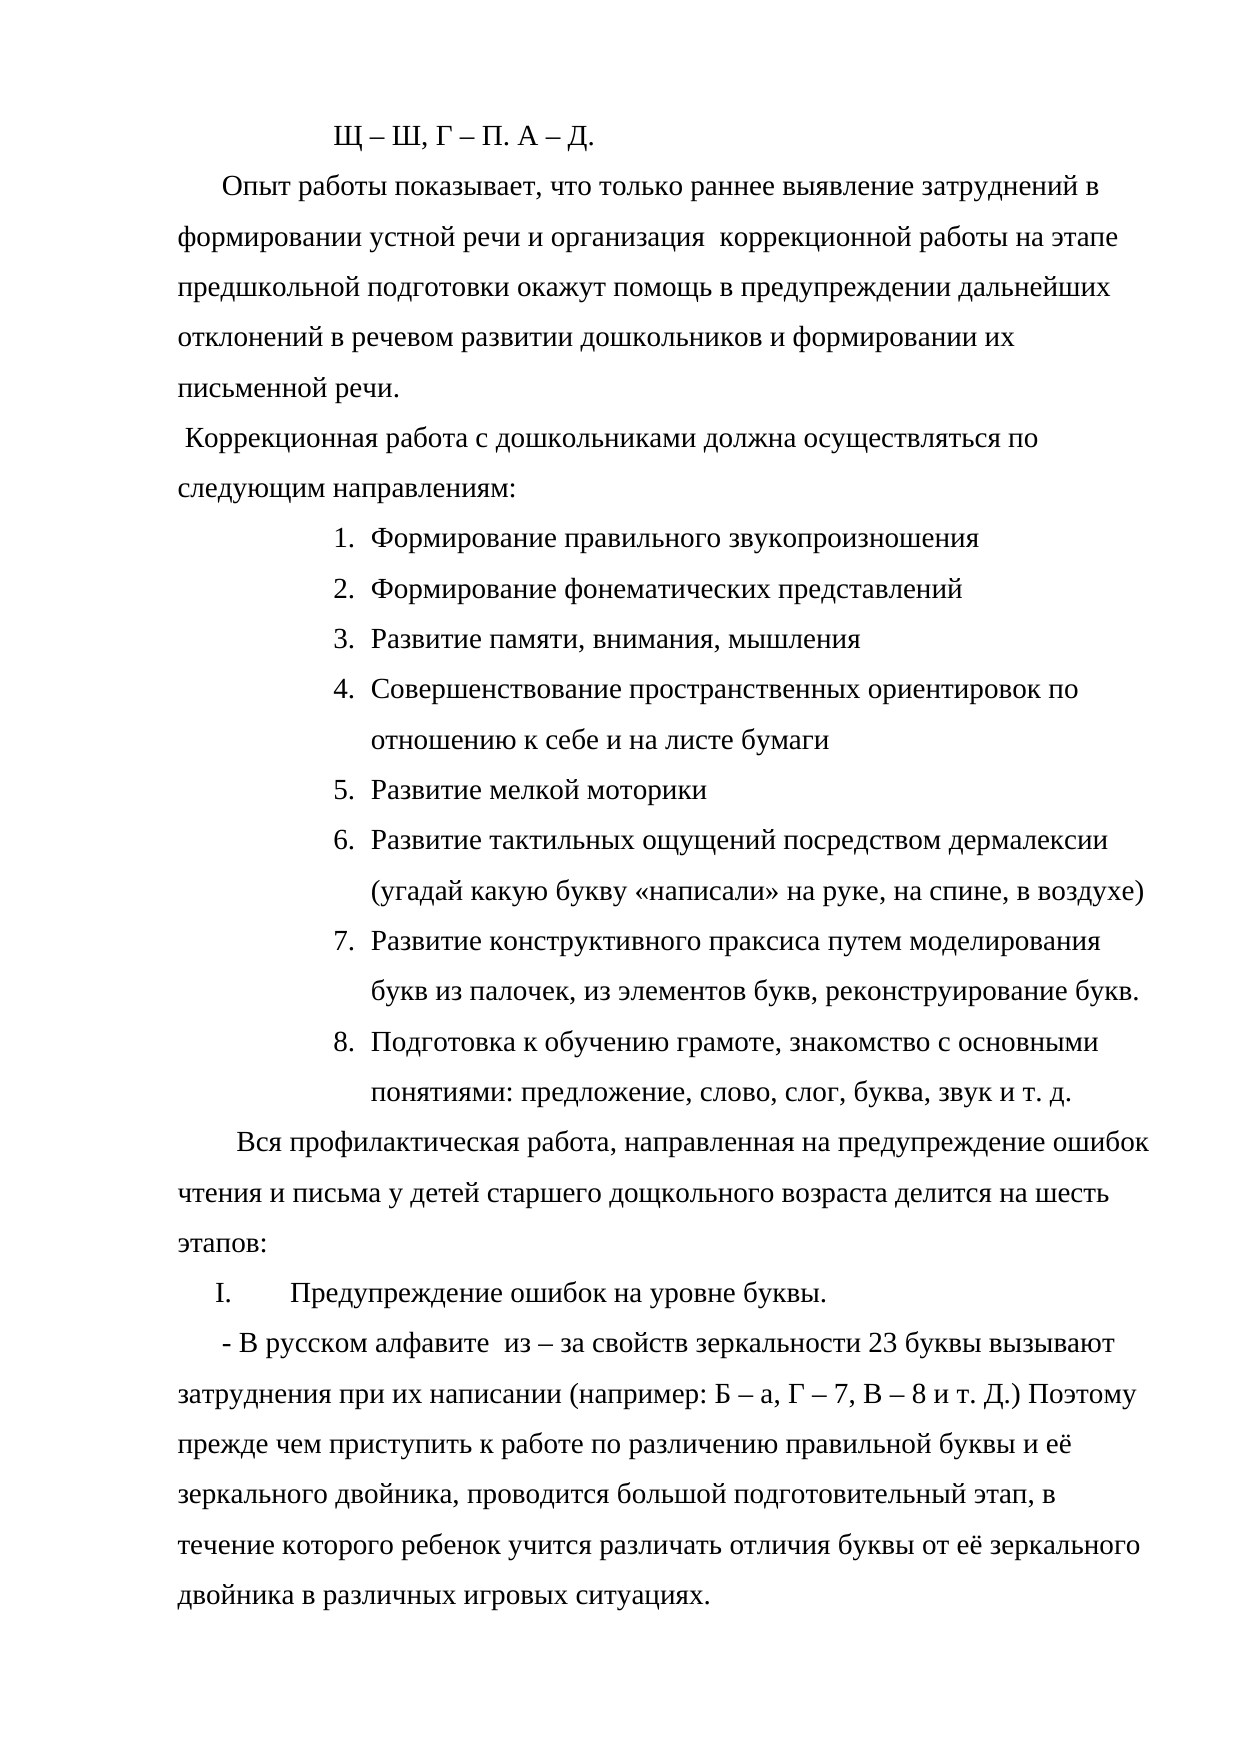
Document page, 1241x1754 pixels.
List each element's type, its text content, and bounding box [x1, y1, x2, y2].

list Развитие памяти, внимания, мышления [333, 621, 1152, 655]
list Предупреждение ошибок на уровне буквы. [215, 1275, 1152, 1309]
list Подготовка к обучению грамоте, знакомство с основными понятиями: предложение, слово, слог, буква, звук и т. д. [333, 1024, 1152, 1108]
list Коррекционная работа с дошкольниками должна осуществляться по следующим направлениям: [177, 420, 1152, 504]
list Развитие тактильных ощущений посредством дермалексии (угадай какую букву «написали» на руке, на спине, в воздухе) [333, 822, 1152, 906]
list Совершенствование пространственных ориентировок по отношению к себе и на листе бумаги [333, 672, 1152, 755]
list Развитие мелкой моторики [333, 772, 1152, 806]
list Формирование правильного звукопроизношения [333, 521, 1152, 554]
list Щ – Ш, Г – П. А – Д. [333, 118, 1152, 152]
list Опыт работы показывает, что только раннее выявление затруднений в формировании устной речи и организация коррекционной работы на этапе предшкольной подготовки окажут помощь в предупреждении дальнейших отклонений в речевом развитии дошкольников и формировании их письменной речи. [177, 168, 1152, 403]
list Вся профилактическая работа, направленная на предупреждение ошибок чтения и письма у детей старшего дощкольного возраста делится на шесть этапов: [177, 1124, 1152, 1258]
list - В русском алфавите из – за свойств зеркальности 23 буквы вызывают затруднения при их написании (например: Б – а, Г – 7, В – 8 и т. Д.) Поэтому прежде чем приступить к работе по различению правильной буквы и её зеркального двойника, проводится большой подготовительный этап, в течение которого ребенок учится различать отличия буквы от её зеркального двойника в различных игровых ситуациях. [177, 1326, 1152, 1611]
list Развитие конструктивного праксиса путем моделирования букв из палочек, из элементов букв, реконструирование букв. [333, 923, 1152, 1007]
list Формирование фонематических представлений [333, 571, 1152, 604]
